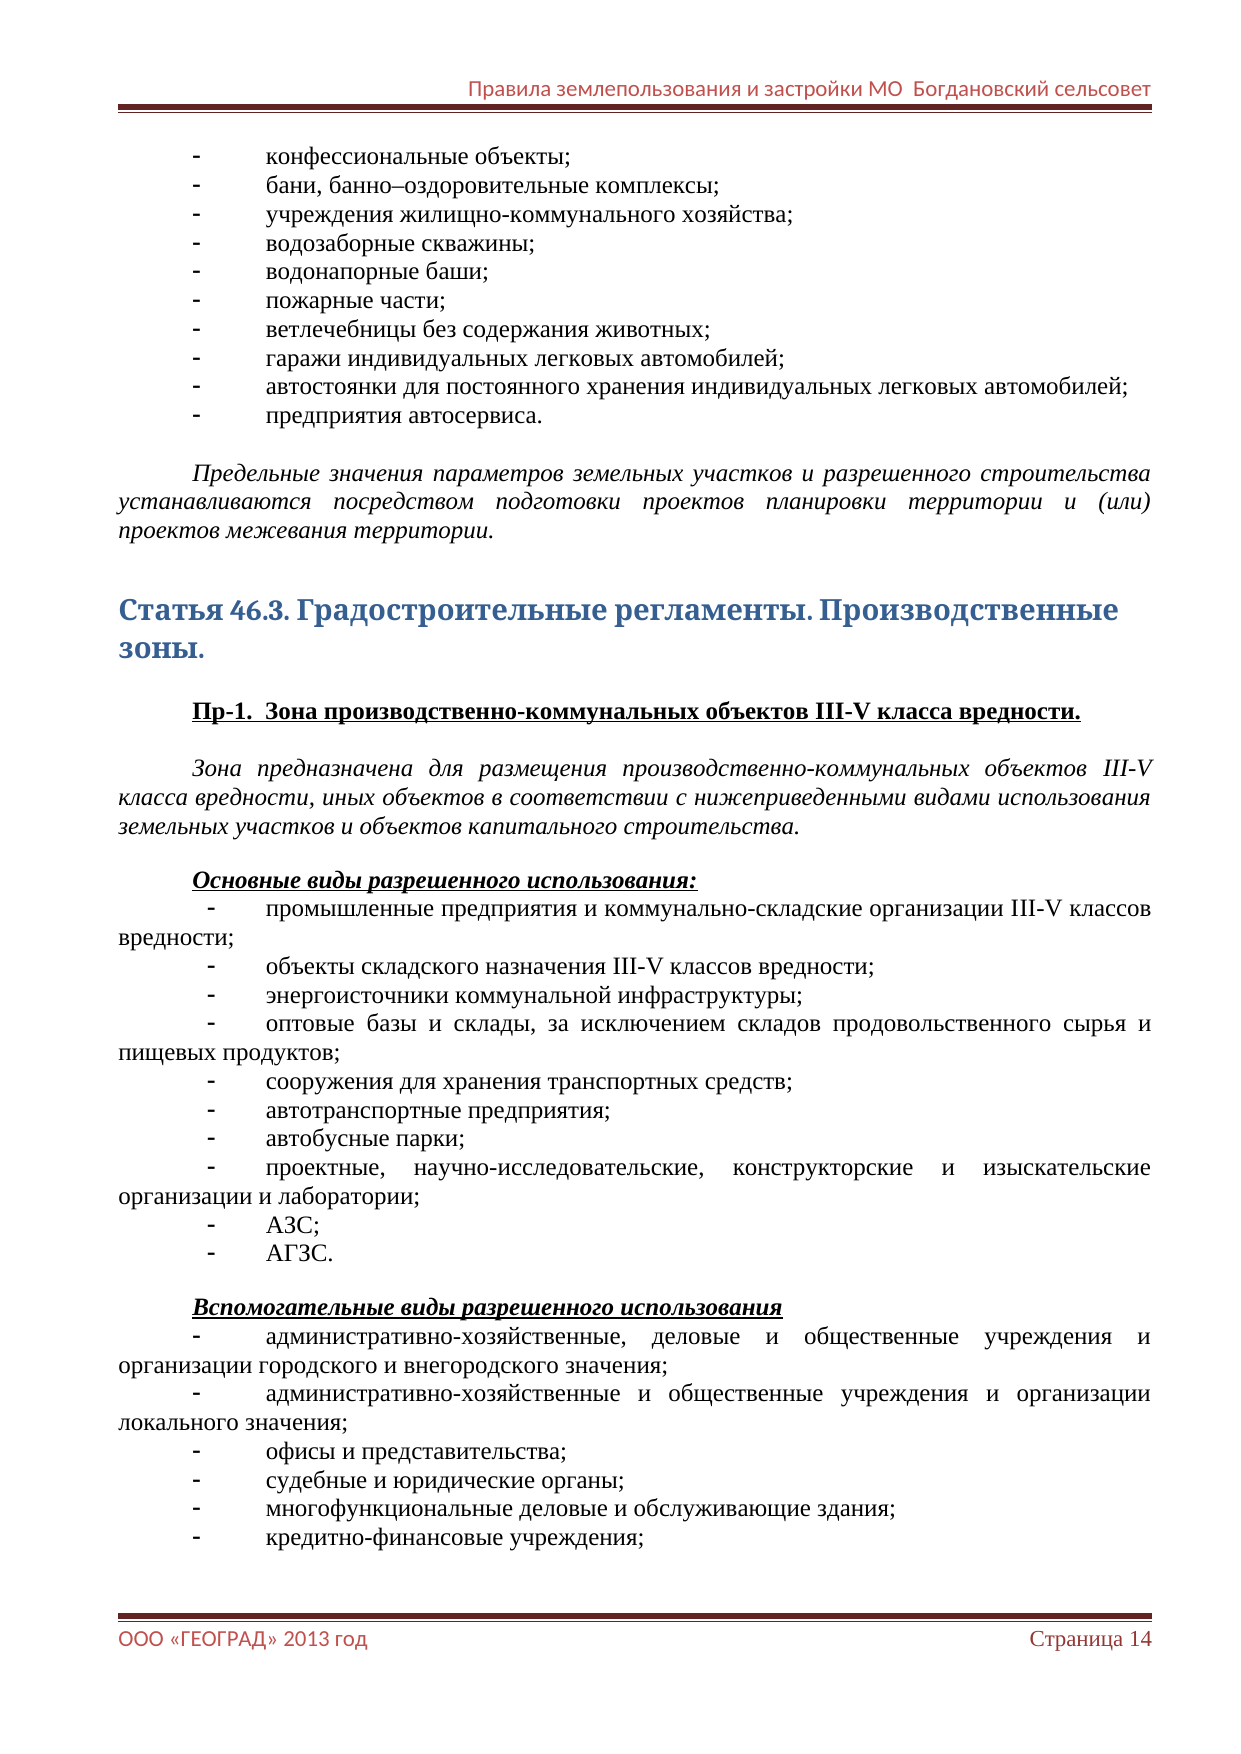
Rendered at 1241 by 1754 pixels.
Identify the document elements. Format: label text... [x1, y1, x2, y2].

list многофункциональные деловые и обслуживающие здания; [118, 1493, 1152, 1522]
list автотранспортные предприятия; [118, 1095, 1152, 1123]
text Предельные значения параметров земельных участков и разрешенного строительства устанавливаются посредством подготовки проектов планировки территории и (или) проектов межевания территории. [118, 458, 1152, 544]
list учреждения жилищно-коммунального хозяйства; [118, 199, 1152, 228]
list АГЗС. [118, 1238, 1152, 1267]
text Зона предназначена для размещения производственно-коммунальных объектов III-V класса вредности, иных объектов в соответствии с нижеприведенными видами использования земельных участков и объектов капитального строительства. [118, 753, 1152, 840]
text Основные виды разрешенного использования: [118, 865, 1152, 893]
list административно-хозяйственные и общественные учреждения и организации локального значения; [118, 1378, 1152, 1436]
text Вспомогательные виды разрешенного использования [118, 1292, 1152, 1321]
list офисы и представительства; [118, 1436, 1152, 1465]
list проектные, научно-исследовательские, конструкторские и изыскательские организации и лаборатории; [118, 1152, 1152, 1210]
list энергоисточники коммунальной инфраструктуры; [118, 980, 1152, 1008]
list предприятия автосервиса. [118, 400, 1152, 429]
list автобусные парки; [118, 1123, 1152, 1152]
list пожарные части; [118, 285, 1152, 314]
list гаражи индивидуальных легковых автомобилей; [118, 343, 1152, 371]
subtitle Статья 46.3. Градостроительные регламенты. Производственные зоны. [118, 594, 1152, 666]
list судебные и юридические органы; [118, 1465, 1152, 1493]
list АЗС; [118, 1210, 1152, 1238]
list объекты складского назначения III-V классов вредности; [118, 951, 1152, 980]
list оптовые базы и склады, за исключением складов продовольственного сырья и пищевых продуктов; [118, 1008, 1152, 1066]
list кредитно-финансовые учреждения; [118, 1522, 1152, 1551]
list административно-хозяйственные, деловые и общественные учреждения и организации городского и внегородского значения; [118, 1321, 1152, 1378]
list бани, банно–оздоровительные комплексы; [118, 170, 1152, 199]
list водозаборные скважины; [118, 228, 1152, 256]
list ветлечебницы без содержания животных; [118, 314, 1152, 343]
list промышленные предприятия и коммунально-складские организации III-V классов вредности; [118, 893, 1152, 951]
list водонапорные баши; [118, 256, 1152, 285]
text Пр-1. Зона производственно-коммунальных объектов III-V класса вредности. [118, 696, 1152, 725]
list сооружения для хранения транспортных средств; [118, 1066, 1152, 1095]
list автостоянки для постоянного хранения индивидуальных легковых автомобилей; [118, 371, 1152, 400]
list конфессиональные объекты; [118, 141, 1152, 170]
